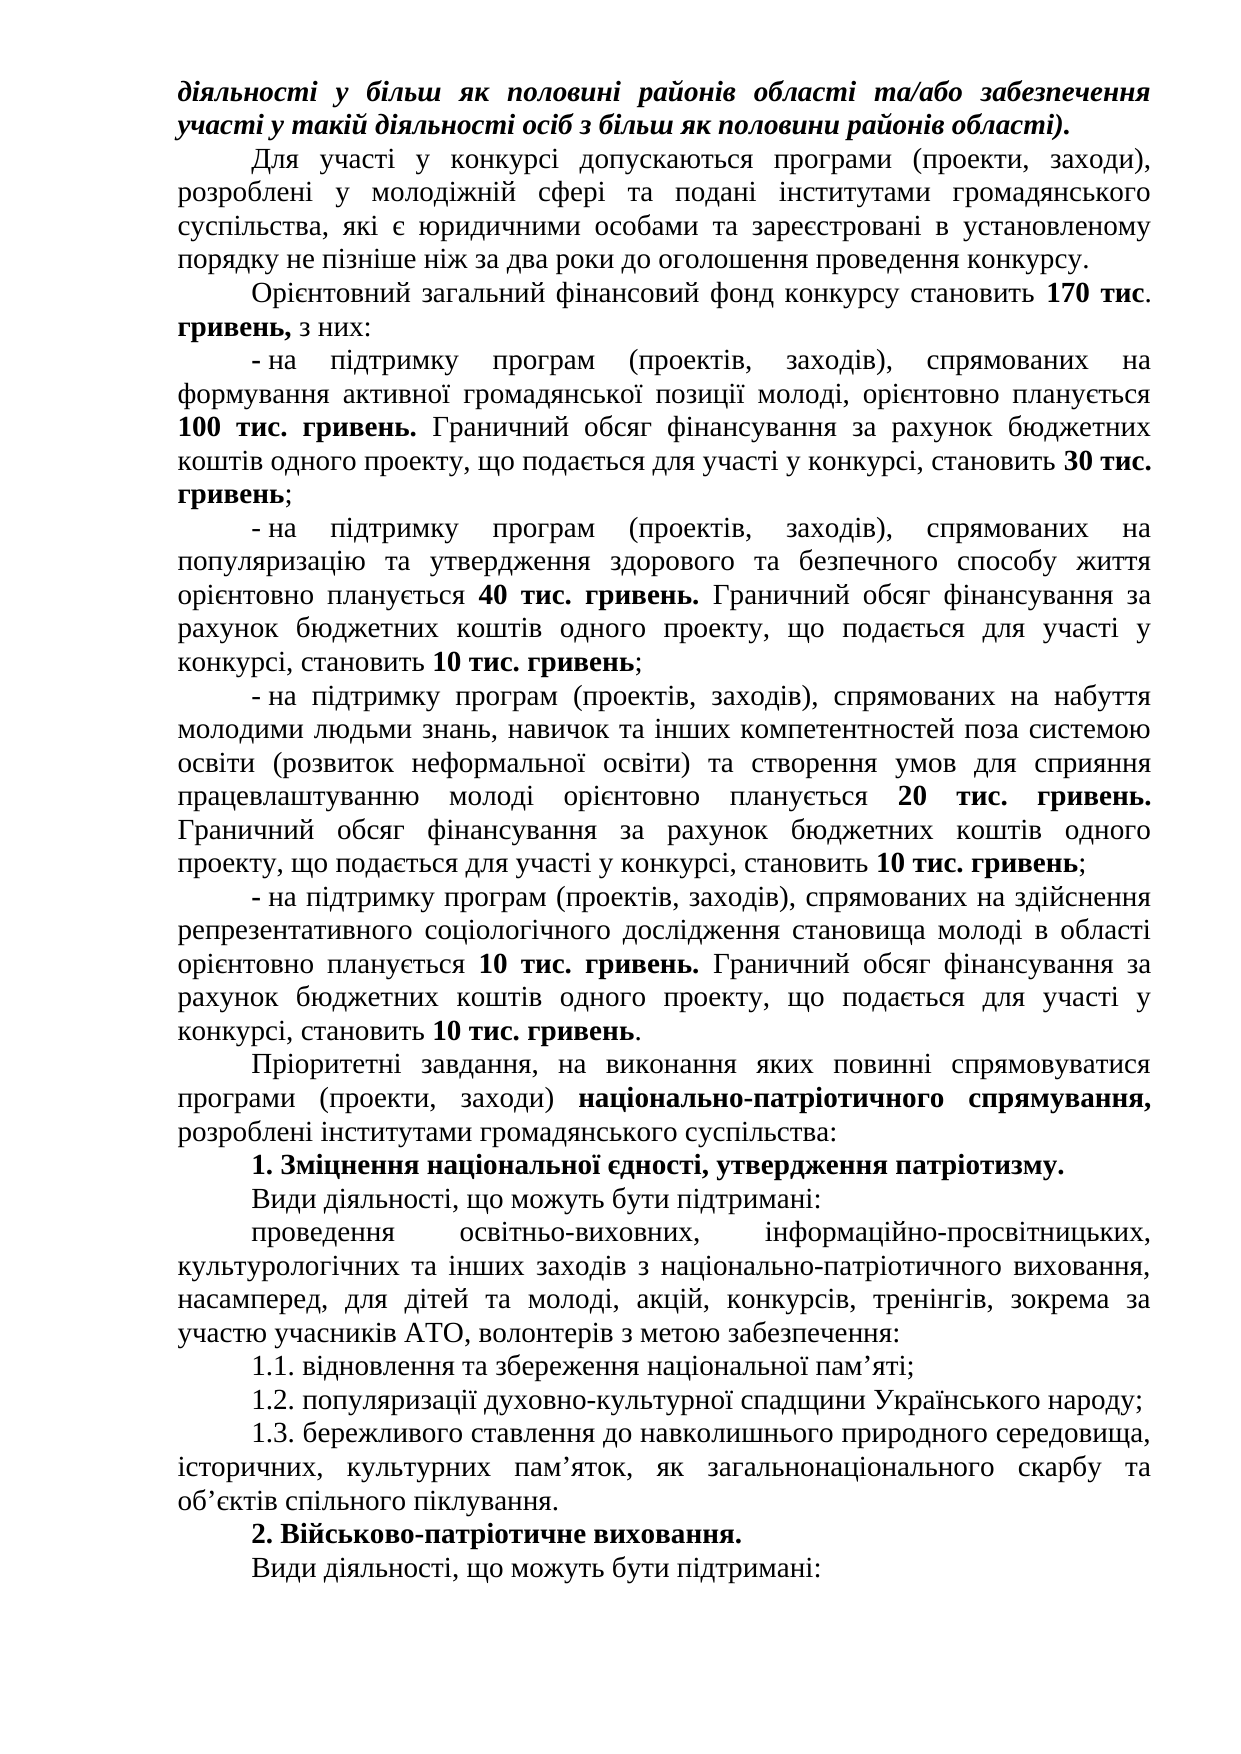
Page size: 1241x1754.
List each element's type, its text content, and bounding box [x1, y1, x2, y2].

text Для участі у конкурсі допускаються програми (проекти, заходи), розроблені у молодіжній сфері та подані інститутами громадянського суспільства, які є юридичними особами та зареєстровані в установленому порядку не пізніше ніж за два роки до оголошення проведення конкурсу. [177, 141, 1152, 275]
text - на підтримку програм (проектів, заходів), спрямованих на здійснення репрезентативного соціологічного дослідження становища молоді в області орієнтовно планується 10 тис. гривень. Граничний обсяг фінансування за рахунок бюджетних коштів одного проекту, що подається для участі у конкурсі, становить 10 тис. гривень. [177, 879, 1152, 1047]
text проведення освітньо-виховних, інформаційно-просвітницьких, культурологічних та інших заходів з національно-патріотичного виховання, насамперед, для дітей та молоді, акцій, конкурсів, тренінгів, зокрема за участю учасників АТО, волонтерів з метою забезпечення: [177, 1214, 1152, 1348]
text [177, 74, 1152, 141]
text Орієнтовний загальний фінансовий фонд конкурсу становить 170 тис. гривень, з них: [177, 275, 1152, 342]
text - на підтримку програм (проектів, заходів), спрямованих на популяризацію та утвердження здорового та безпечного способу життя орієнтовно планується 40 тис. гривень. Граничний обсяг фінансування за рахунок бюджетних коштів одного проекту, що подається для участі у конкурсі, становить 10 тис. гривень; [177, 510, 1152, 678]
text - на підтримку програм (проектів, заходів), спрямованих на набуття молодими людьми знань, навичок та інших компетентностей поза системою освіти (розвиток неформальної освіти) та створення умов для сприяння працевлаштуванню молоді орієнтовно планується 20 тис. гривень. Граничний обсяг фінансування за рахунок бюджетних коштів одного проекту, що подається для участі у конкурсі, становить 10 тис. гривень; [177, 678, 1152, 879]
text 1.3. бережливого ставлення до навколишнього природного середовища, історичних, культурних пам’яток, як загальнонаціонального скарбу та об’єктів спільного піклування. [177, 1416, 1152, 1516]
text 1.1. відновлення та збереження національної пам’яті; [177, 1348, 1152, 1382]
text Пріоритетні завдання, на виконання яких повинні спрямовуватися програми (проекти, заходи) національно-патріотичного спрямування, розроблені інститутами громадянського суспільства: [177, 1047, 1152, 1147]
text Види діяльності, що можуть бути підтримані: [177, 1550, 1152, 1583]
text Види діяльності, що можуть бути підтримані: [177, 1181, 1152, 1214]
text 1. Зміцнення національної єдності, утвердження патріотизму. [177, 1147, 1152, 1181]
text 1.2. популяризації духовно-культурної спадщини Українського народу; [177, 1382, 1152, 1416]
text 2. Військово-патріотичне виховання. [177, 1516, 1152, 1550]
text - на підтримку програм (проектів, заходів), спрямованих на формування активної громадянської позиції молоді, орієнтовно планується 100 тис. гривень. Граничний обсяг фінансування за рахунок бюджетних коштів одного проекту, що подається для участі у конкурсі, становить 30 тис. гривень; [177, 342, 1152, 510]
